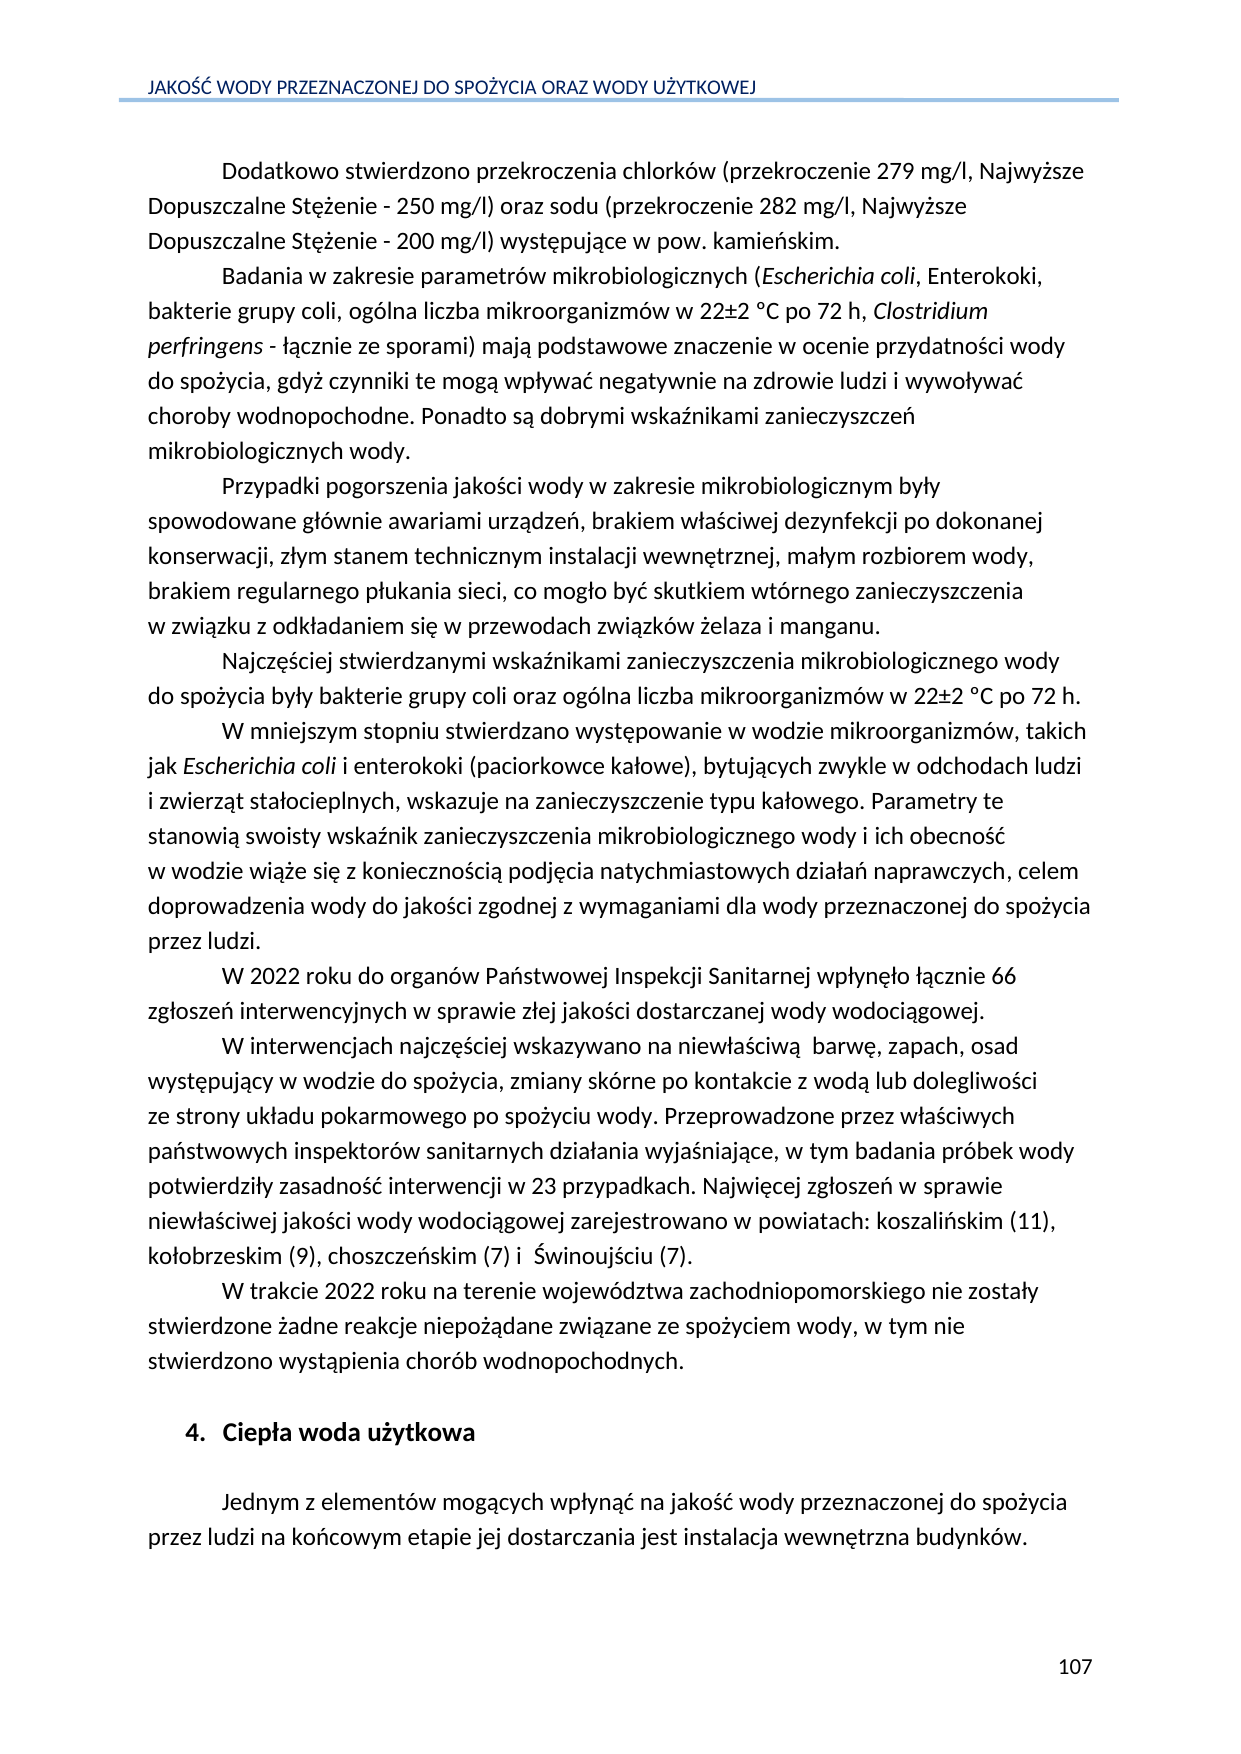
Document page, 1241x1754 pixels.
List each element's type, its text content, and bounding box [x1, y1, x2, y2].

text Najczęściej stwierdzanymi wskaźnikami zanieczyszczenia mikrobiologicznego wody do spożycia były bakterie grupy coli oraz ogólna liczba mikroorganizmów w 22±2 ºC po 72 h. [148, 645, 1092, 711]
text Badania w zakresie parametrów mikrobiologicznych (Escherichia coli, Enterokoki, bakterie grupy coli, ogólna liczba mikroorganizmów w 22±2 ºC po 72 h, Clostridium perfringens - łącznie ze sporami) mają podstawowe znaczenie w ocenie przydatności wody do spożycia, gdyż czynniki te mogą wpływać negatywnie na zdrowie ludzi i wywoływać choroby wodnopochodne. Ponadto są dobrymi wskaźnikami zanieczyszczeń mikrobiologicznych wody. [148, 260, 1092, 466]
text Przypadki pogorszenia jakości wody w zakresie mikrobiologicznym były spowodowane głównie awariami urządzeń, brakiem właściwej dezynfekcji po dokonanej konserwacji, złym stanem technicznym instalacji wewnętrznej, małym rozbiorem wody, brakiem regularnego płukania sieci, co mogło być skutkiem wtórnego zanieczyszczenia w związku z odkładaniem się w przewodach związków żelaza i manganu. [148, 470, 1092, 641]
text W 2022 roku do organów Państwowej Inspekcji Sanitarnej wpłynęło łącznie 66 zgłoszeń interwencyjnych w sprawie złej jakości dostarczanej wody wodociągowej. [148, 960, 1092, 1026]
subtitle Ciepła woda użytkowa [185, 1415, 1092, 1448]
text Dodatkowo stwierdzono przekroczenia chlorków (przekroczenie 279 mg/l, Najwyższe Dopuszczalne Stężenie - 250 mg/l) oraz sodu (przekroczenie 282 mg/l, Najwyższe Dopuszczalne Stężenie - 200 mg/l) występujące w pow. kamieńskim. [148, 155, 1092, 256]
text W mniejszym stopniu stwierdzano występowanie w wodzie mikroorganizmów, takich jak Escherichia coli i enterokoki (paciorkowce kałowe), bytujących zwykle w odchodach ludzi i zwierząt stałocieplnych, wskazuje na zanieczyszczenie typu kałowego. Parametry te stanowią swoisty wskaźnik zanieczyszczenia mikrobiologicznego wody i ich obecność w wodzie wiąże się z koniecznością podjęcia natychmiastowych działań naprawczych, celem doprowadzenia wody do jakości zgodnej z wymaganiami dla wody przeznaczonej do spożycia przez ludzi. [148, 715, 1092, 956]
text W interwencjach najczęściej wskazywano na niewłaściwą barwę, zapach, osad występujący w wodzie do spożycia, zmiany skórne po kontakcie z wodą lub dolegliwości ze strony układu pokarmowego po spożyciu wody. Przeprowadzone przez właściwych państwowych inspektorów sanitarnych działania wyjaśniające, w tym badania próbek wody potwierdziły zasadność interwencji w 23 przypadkach. Najwięcej zgłoszeń w sprawie niewłaściwej jakości wody wodociągowej zarejestrowano w powiatach: koszalińskim (11), kołobrzeskim (9), choszczeńskim (7) i Świnoujściu (7). [148, 1030, 1092, 1271]
text W trakcie 2022 roku na terenie województwa zachodniopomorskiego nie zostały stwierdzone żadne reakcje niepożądane związane ze spożyciem wody, w tym nie stwierdzono wystąpienia chorób wodnopochodnych. [148, 1275, 1092, 1376]
text Jednym z elementów mogących wpłynąć na jakość wody przeznaczonej do spożycia przez ludzi na końcowym etapie jej dostarczania jest instalacja wewnętrzna budynków. [148, 1486, 1092, 1551]
